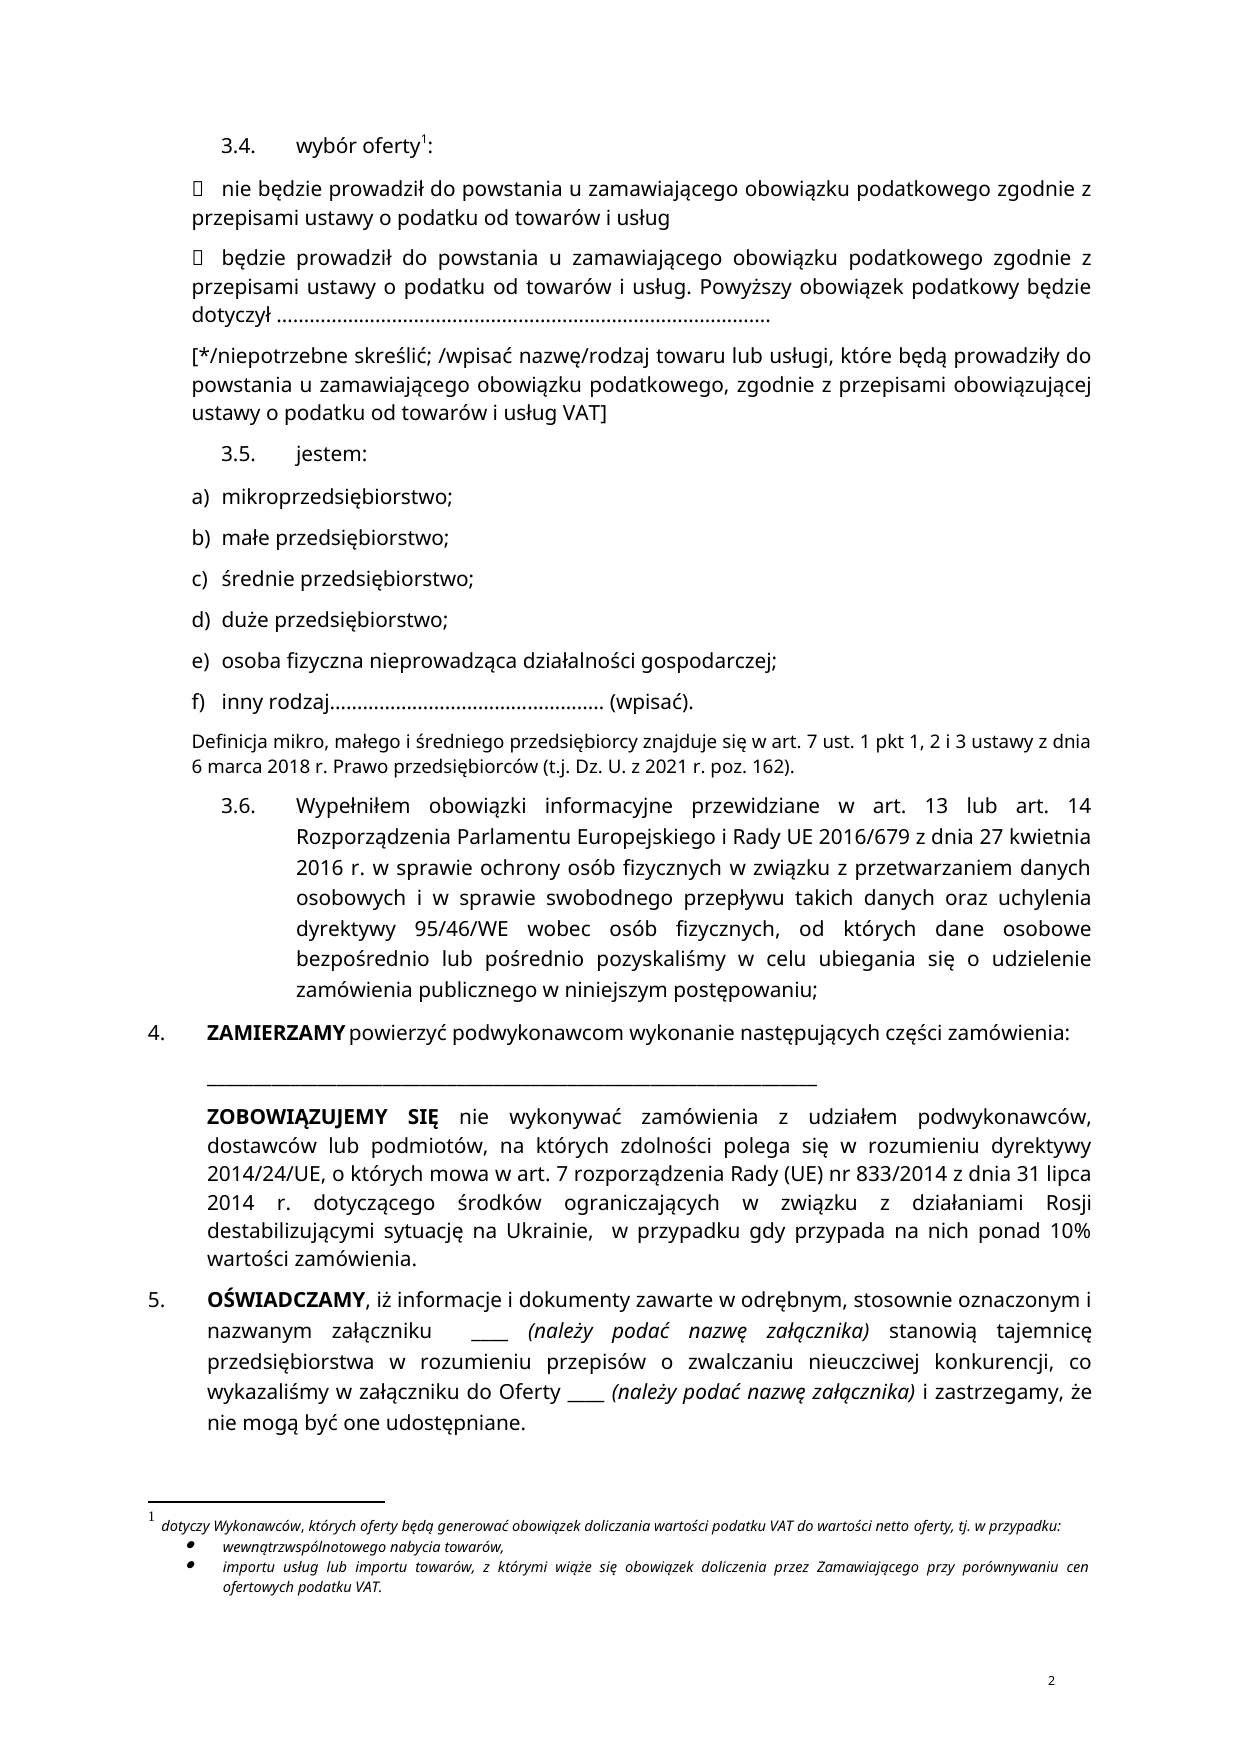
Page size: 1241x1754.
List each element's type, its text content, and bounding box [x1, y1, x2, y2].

list ZAMIERZAMY powierzyć podwykonawcom wykonanie następujących części zamówienia: [148, 1018, 1092, 1047]
text __________________________________________________________________ [207, 1061, 1092, 1090]
list Wypełniłem obowiązki informacyjne przewidziane w art. 13 lub art. 14 Rozporządzenia Parlamentu Europejskiego i Rady UE 2016/679 z dnia 27 kwietnia 2016 r. w sprawie ochrony osób fizycznych w związku z przetwarzaniem danych osobowych i w sprawie swobodnego przepływu takich danych oraz uchylenia dyrektywy 95/46/WE wobec osób fizycznych, od których dane osobowe bezpośrednio lub pośrednio pozyskaliśmy w celu ubiegania się o udzielenie zamówienia publicznego w niniejszym postępowaniu; [221, 791, 1092, 1004]
text  nie będzie prowadził do powstania u zamawiającego obowiązku podatkowego zgodnie z przepisami ustawy o podatku od towarów i usług [191, 174, 1092, 231]
text ZOBOWIĄZUJEMY SIĘ nie wykonywać zamówienia z udziałem podwykonawców, dostawców lub podmiotów, na których zdolności polega się w rozumieniu dyrektywy 2014/24/UE, o których mowa w art. 7 rozporządzenia Rady (UE) nr 833/2014 z dnia 31 lipca 2014 r. dotyczącego środków ograniczających w związku z działaniami Rosji destabilizującymi sytuację na Ukrainie, w przypadku gdy przypada na nich ponad 10% wartości zamówienia. [207, 1102, 1092, 1273]
text a) mikroprzedsiębiorstwo; [191, 482, 1092, 511]
text Definicja mikro, małego i średniego przedsiębiorcy znajduje się w art. 7 ust. 1 pkt 1, 2 i 3 ustawy z dnia 6 marca 2018 r. Prawo przedsiębiorców (t.j. Dz. U. z 2021 r. poz. 162). [191, 728, 1092, 779]
list wybór oferty: [221, 131, 1092, 159]
text [*/niepotrzebne skreślić; /wpisać nazwę/rodzaj towaru lub usługi, które będą prowadziły do powstania u zamawiającego obowiązku podatkowego, zgodnie z przepisami obowiązującej ustawy o podatku od towarów i usług VAT] [191, 341, 1092, 427]
text f) inny rodzaj………………………………………..… (wpisać). [191, 687, 1092, 715]
text d) duże przedsiębiorstwo; [191, 605, 1092, 633]
text b) małe przedsiębiorstwo; [191, 523, 1092, 552]
text  będzie prowadził do powstania u zamawiającego obowiązku podatkowego zgodnie z przepisami ustawy o podatku od towarów i usług. Powyższy obowiązek podatkowy będzie dotyczył ………………………………..……………………………………………. [191, 243, 1092, 329]
list jestem: [221, 439, 1092, 468]
list OŚWIADCZAMY, iż informacje i dokumenty zawarte w odrębnym, stosownie oznaczonym i nazwanym załączniku ____ (należy podać nazwę załącznika) stanowią tajemnicę przedsiębiorstwa w rozumieniu przepisów o zwalczaniu nieuczciwej konkurencji, co wykazaliśmy w załączniku do Oferty ____ (należy podać nazwę załącznika) i zastrzegamy, że nie mogą być one udostępniane. [148, 1286, 1092, 1436]
text c) średnie przedsiębiorstwo; [191, 564, 1092, 593]
text e) osoba fizyczna nieprowadząca działalności gospodarczej; [191, 646, 1092, 674]
